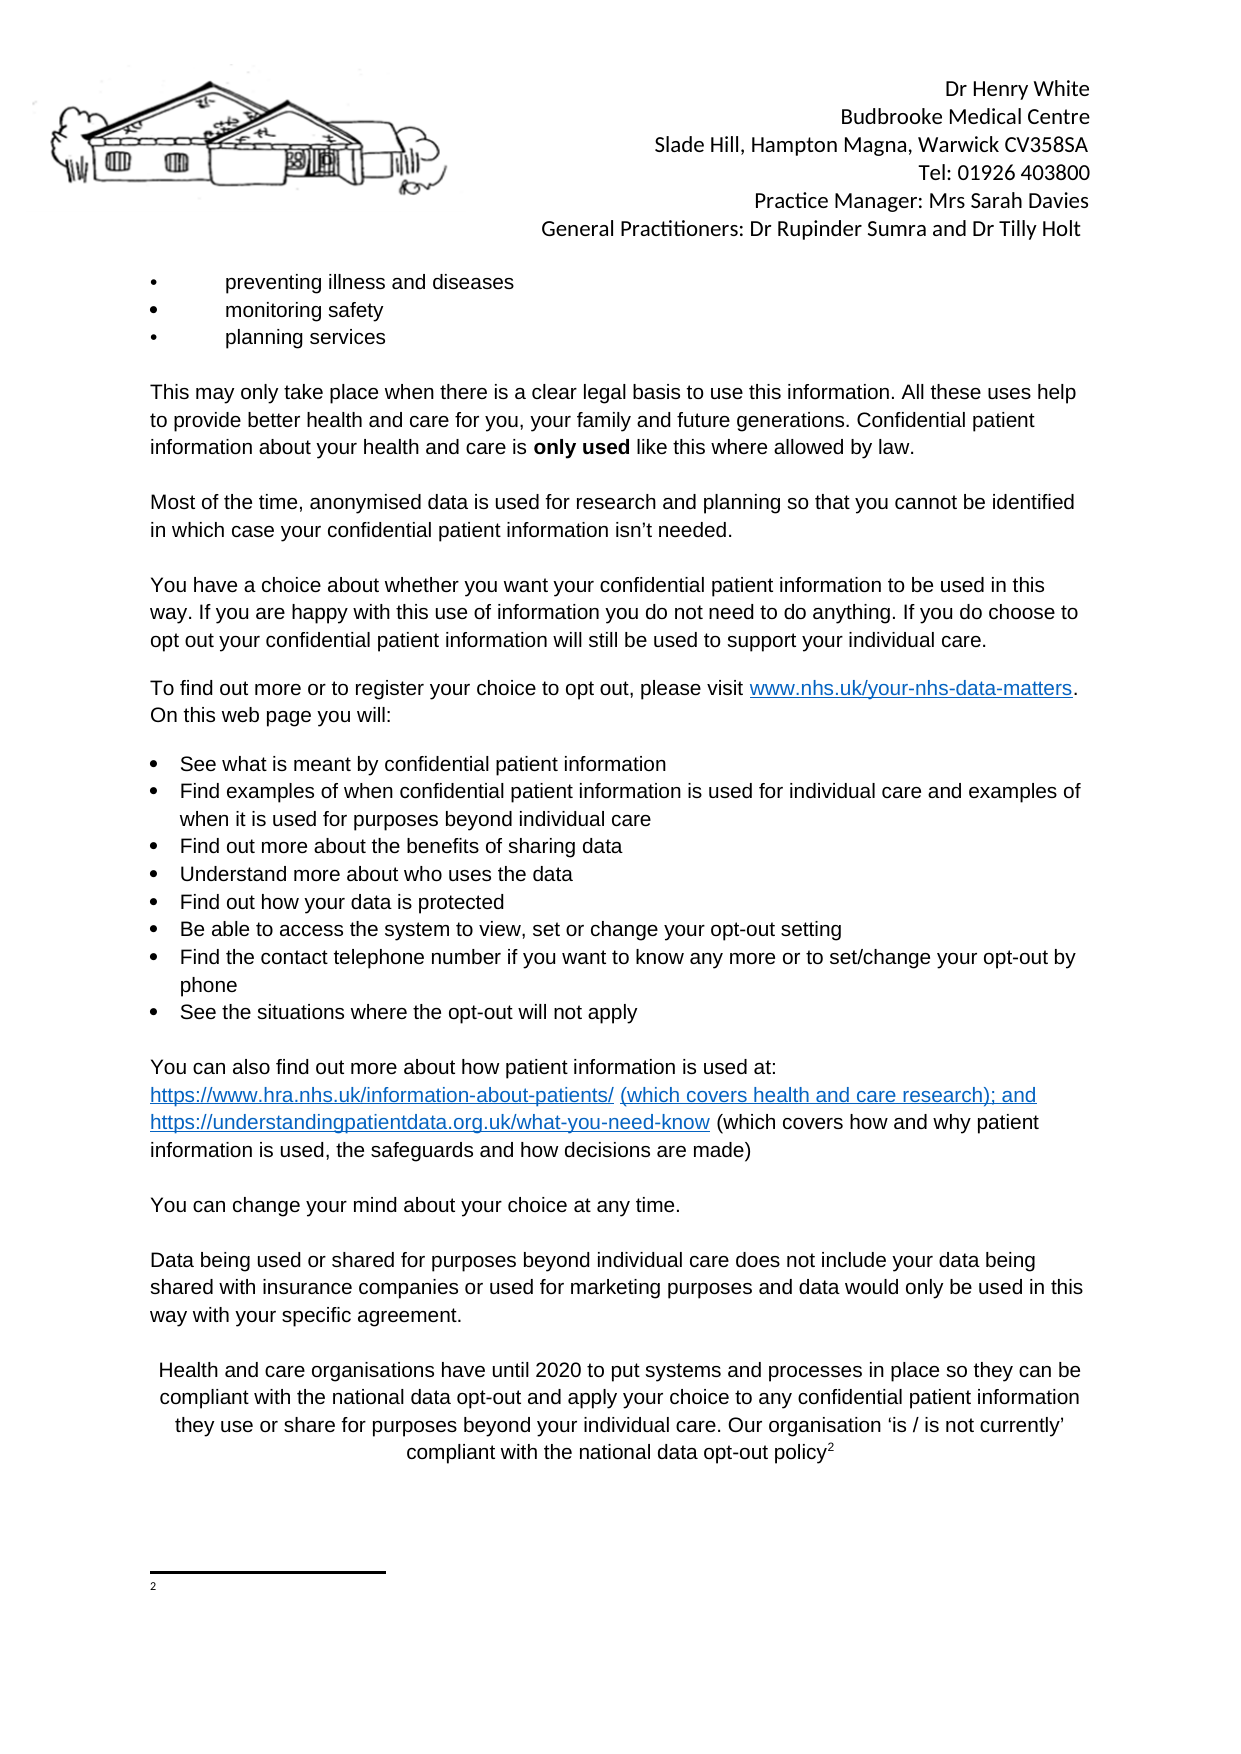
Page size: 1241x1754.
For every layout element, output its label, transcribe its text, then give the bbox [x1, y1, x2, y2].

text You can change your mind about your choice at any time. [150, 1192, 1090, 1216]
list Be able to access the system to view, set or change your opt-out setting [150, 917, 1090, 941]
text https://www.hra.nhs.uk/information-about-patients/ (which covers health and care research); and [150, 1082, 1090, 1106]
list See the situations where the opt-out will not apply [150, 1000, 1090, 1024]
picture [25, 64, 465, 211]
text Data being used or shared for purposes beyond individual care does not include your data being shared with insurance companies or used for marketing purposes and data would only be used in this way with your specific agreement. [150, 1247, 1090, 1326]
list See what is meant by confidential patient information [150, 752, 1090, 776]
list Find the contact telephone number if you want to know any more or to set/change your opt-out by phone [150, 945, 1090, 996]
text Health and care organisations have until 2020 to put systems and processes in place so they can be compliant with the national data opt-out and apply your choice to any confidential patient information they use or share for purposes beyond your individual care. Our organisation ‘is / is not currently’ compliant with the national data opt-out policy [150, 1357, 1090, 1464]
list monitoring safety [150, 297, 1090, 321]
text This may only take place when there is a clear legal basis to use this information. All these uses help to provide better health and care for you, your family and future generations. Confidential patient information about your health and care is only used like this where allowed by law. [150, 380, 1090, 459]
text • planning services [150, 325, 1090, 349]
text • preventing illness and diseases [150, 270, 1090, 294]
list Find examples of when confidential patient information is used for individual care and examples of when it is used for purposes beyond individual care [150, 779, 1090, 831]
text To find out more or to register your choice to opt out, please visit www.nhs.uk/your-nhs-data-matters. On this web page you will: [150, 676, 1090, 727]
text You can also find out more about how patient information is used at: [150, 1055, 1090, 1079]
list Find out how your data is protected [150, 889, 1090, 914]
list Understand more about who uses the data [150, 862, 1090, 886]
text Most of the time, anonymised data is used for research and planning so that you cannot be identified in which case your confidential patient information isn’t needed. [150, 490, 1090, 541]
text https://understandingpatientdata.org.uk/what-you-need-know (which covers how and why patient information is used, the safeguards and how decisions are made) [150, 1110, 1090, 1161]
text You have a choice about whether you want your confidential patient information to be used in this way. If you are happy with this use of information you do not need to do anything. If you do choose to opt out your confidential patient information will still be used to support your individual care. [150, 572, 1090, 651]
list Find out more about the benefits of sharing data [150, 834, 1090, 858]
